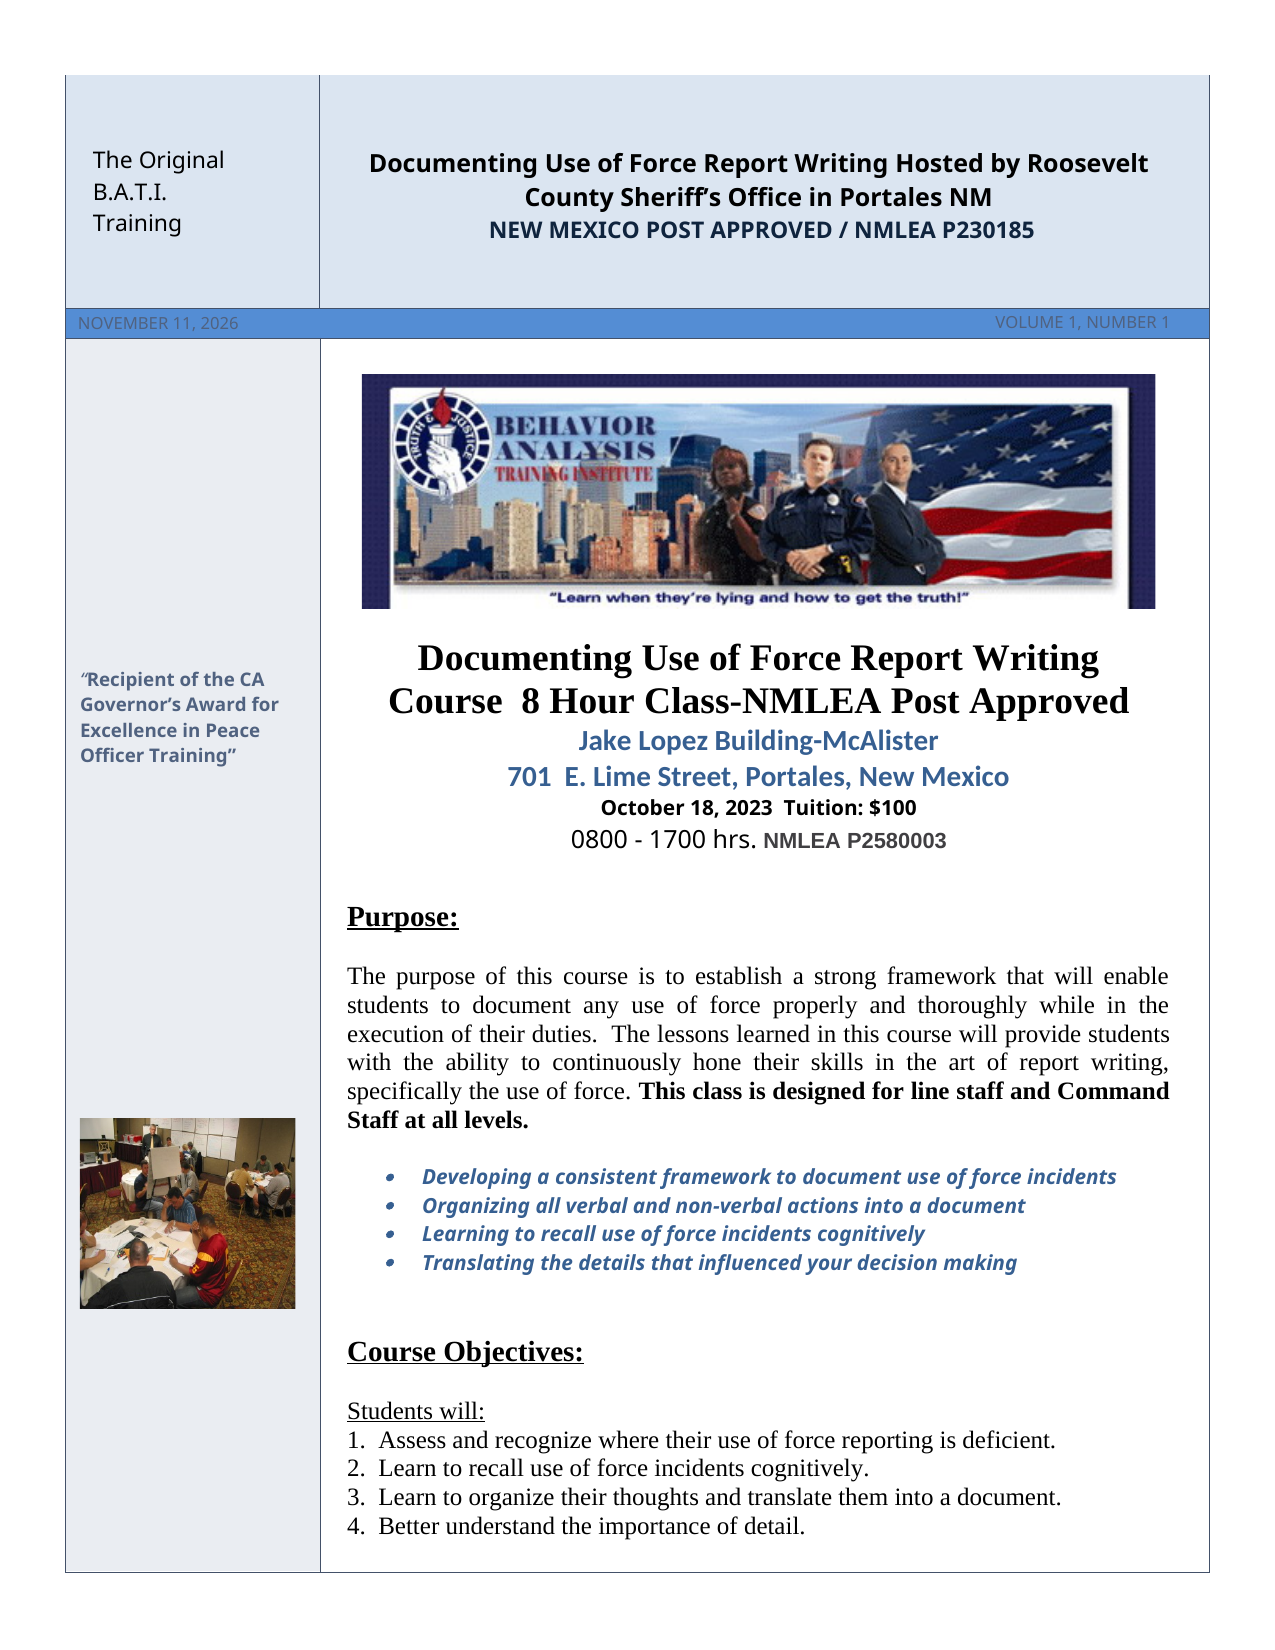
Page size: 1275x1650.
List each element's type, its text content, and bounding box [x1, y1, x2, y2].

table_header The Original B.A.T.I. Training [66, 75, 319, 308]
table_header Documenting Use of Force Report Writing Hosted by Roosevelt County Sheriff’s Office in Portales NM NEW MEXICO POST APPROVED / NMLEA P230185 [320, 75, 1209, 308]
table_cell [66, 339, 320, 1571]
table_cell September 8, 2023 [66, 309, 319, 338]
table_cell Volume 1, Number 1 [319, 309, 1209, 338]
picture [79, 1118, 296, 1309]
picture [361, 374, 1156, 609]
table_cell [321, 339, 1209, 1571]
